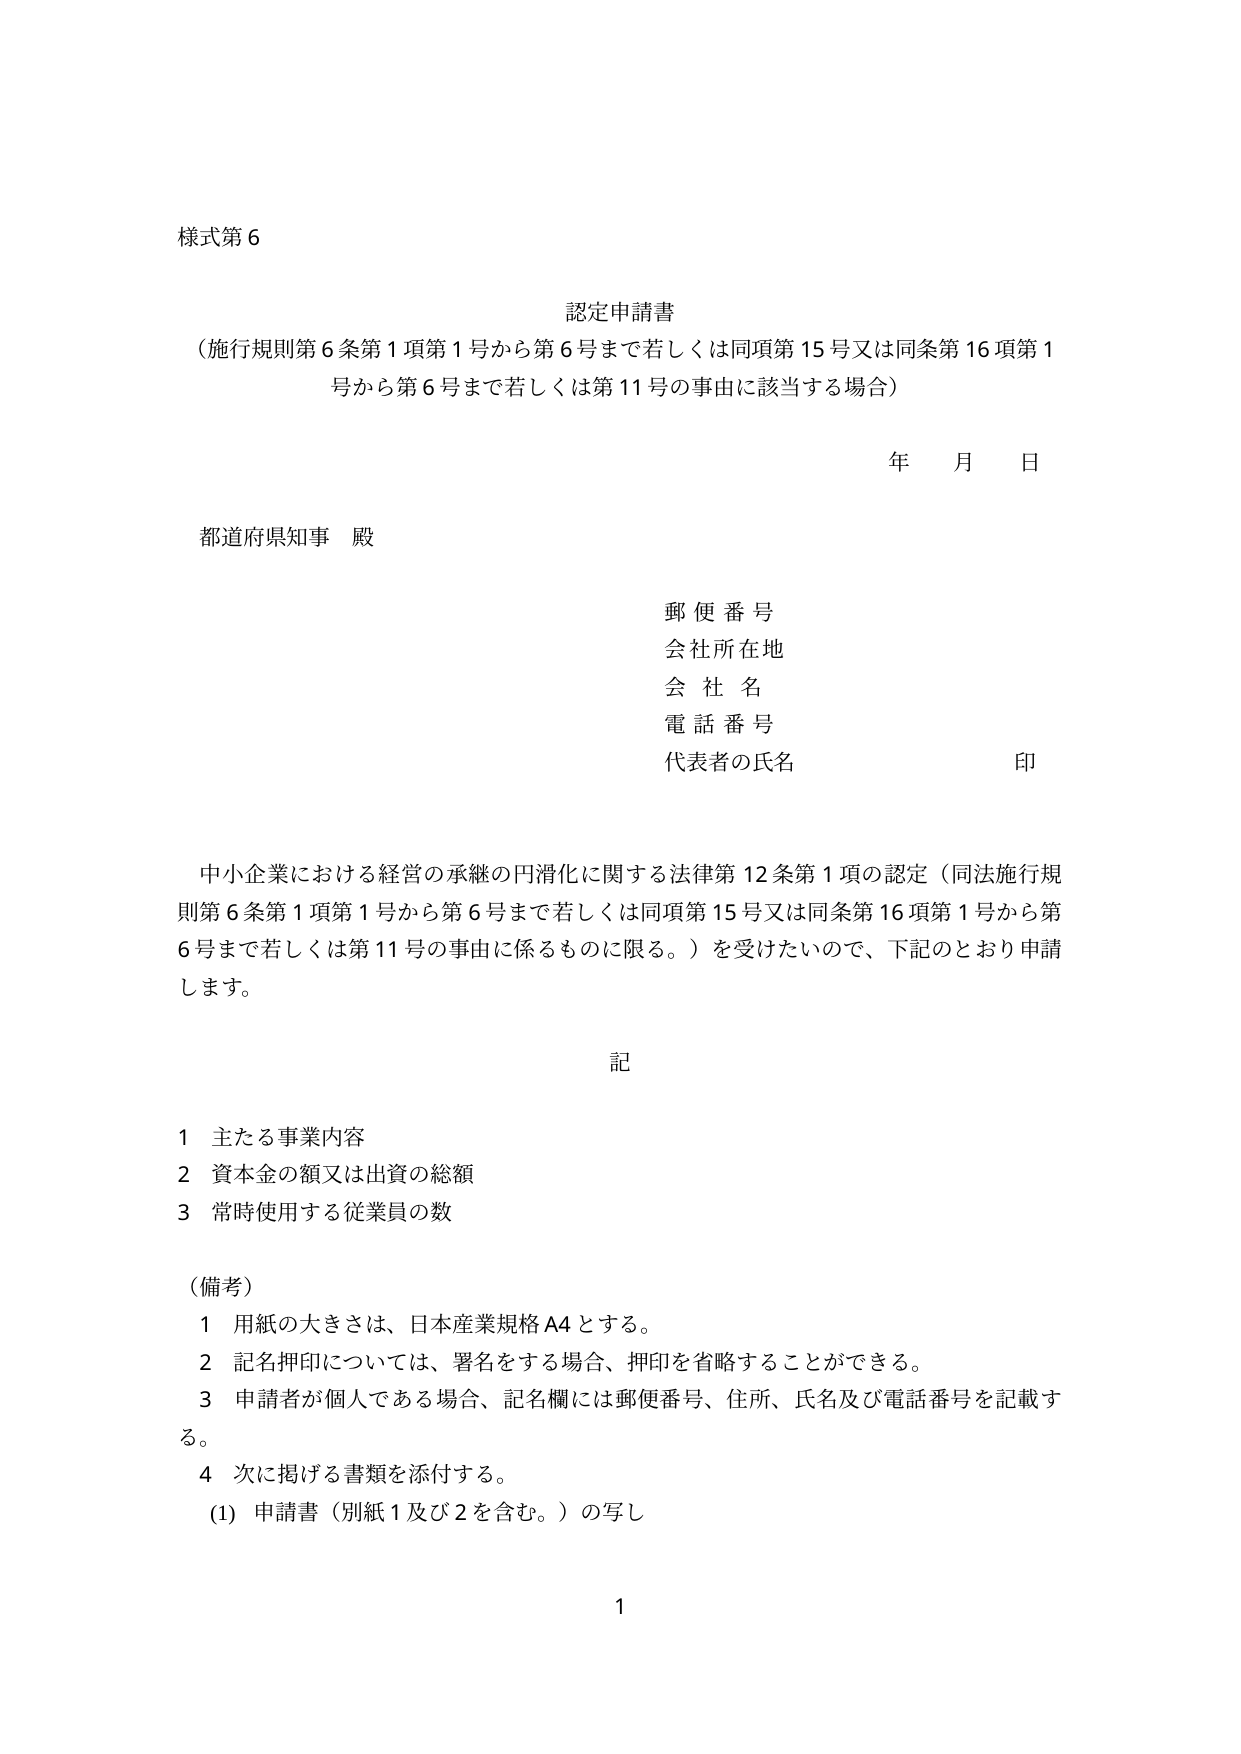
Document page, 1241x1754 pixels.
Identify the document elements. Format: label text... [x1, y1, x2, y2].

text 1 用紙の大きさは、日本産業規格A4とする。 [177, 1304, 1063, 1342]
text 3 申請者が個人である場合、記名欄には郵便番号、住所、氏名及び電話番号を記載する。 [177, 1379, 1063, 1454]
text 2 資本金の額又は出資の総額 [177, 1154, 1041, 1192]
text 郵 便 番 号 [177, 592, 1063, 629]
list 申請書（別紙1及び2を含む。）の写し [210, 1492, 1041, 1529]
text （施行規則第6条第1項第1号から第6号まで若しくは同項第15号又は同条第16項第1号から第6号まで若しくは第11号の事由に該当する場合） [177, 329, 1063, 404]
text 中小企業における経営の承継の円滑化に関する法律第12条第1項の認定（同法施行規則第6条第1項第1号から第6号まで若しくは同項第15号又は同条第16項第1号から第6号まで若しくは第11号の事由に係るものに限る。）を受けたいので、下記のとおり申請します。 [177, 854, 1063, 1004]
text 電 話 番 号 [177, 704, 801, 742]
text 認定申請書 [177, 292, 1063, 329]
text 3 常時使用する従業員の数 [177, 1192, 1041, 1229]
text 都道府県知事 殿 [177, 517, 1063, 554]
text 様式第6 [177, 217, 1063, 254]
text 会社名 [177, 667, 801, 704]
text 1 主たる事業内容 [177, 1117, 1041, 1154]
text 会社所在地 [177, 629, 1063, 667]
text 年 月 日 [177, 442, 1041, 479]
text 代表者の氏名 印 [177, 742, 1041, 779]
text （備考） [177, 1267, 1063, 1304]
text 4 次に掲げる書類を添付する。 [177, 1454, 1063, 1492]
text 2 記名押印については、署名をする場合、押印を省略することができる。 [177, 1342, 1063, 1379]
subtitle 記 [177, 1042, 1063, 1079]
